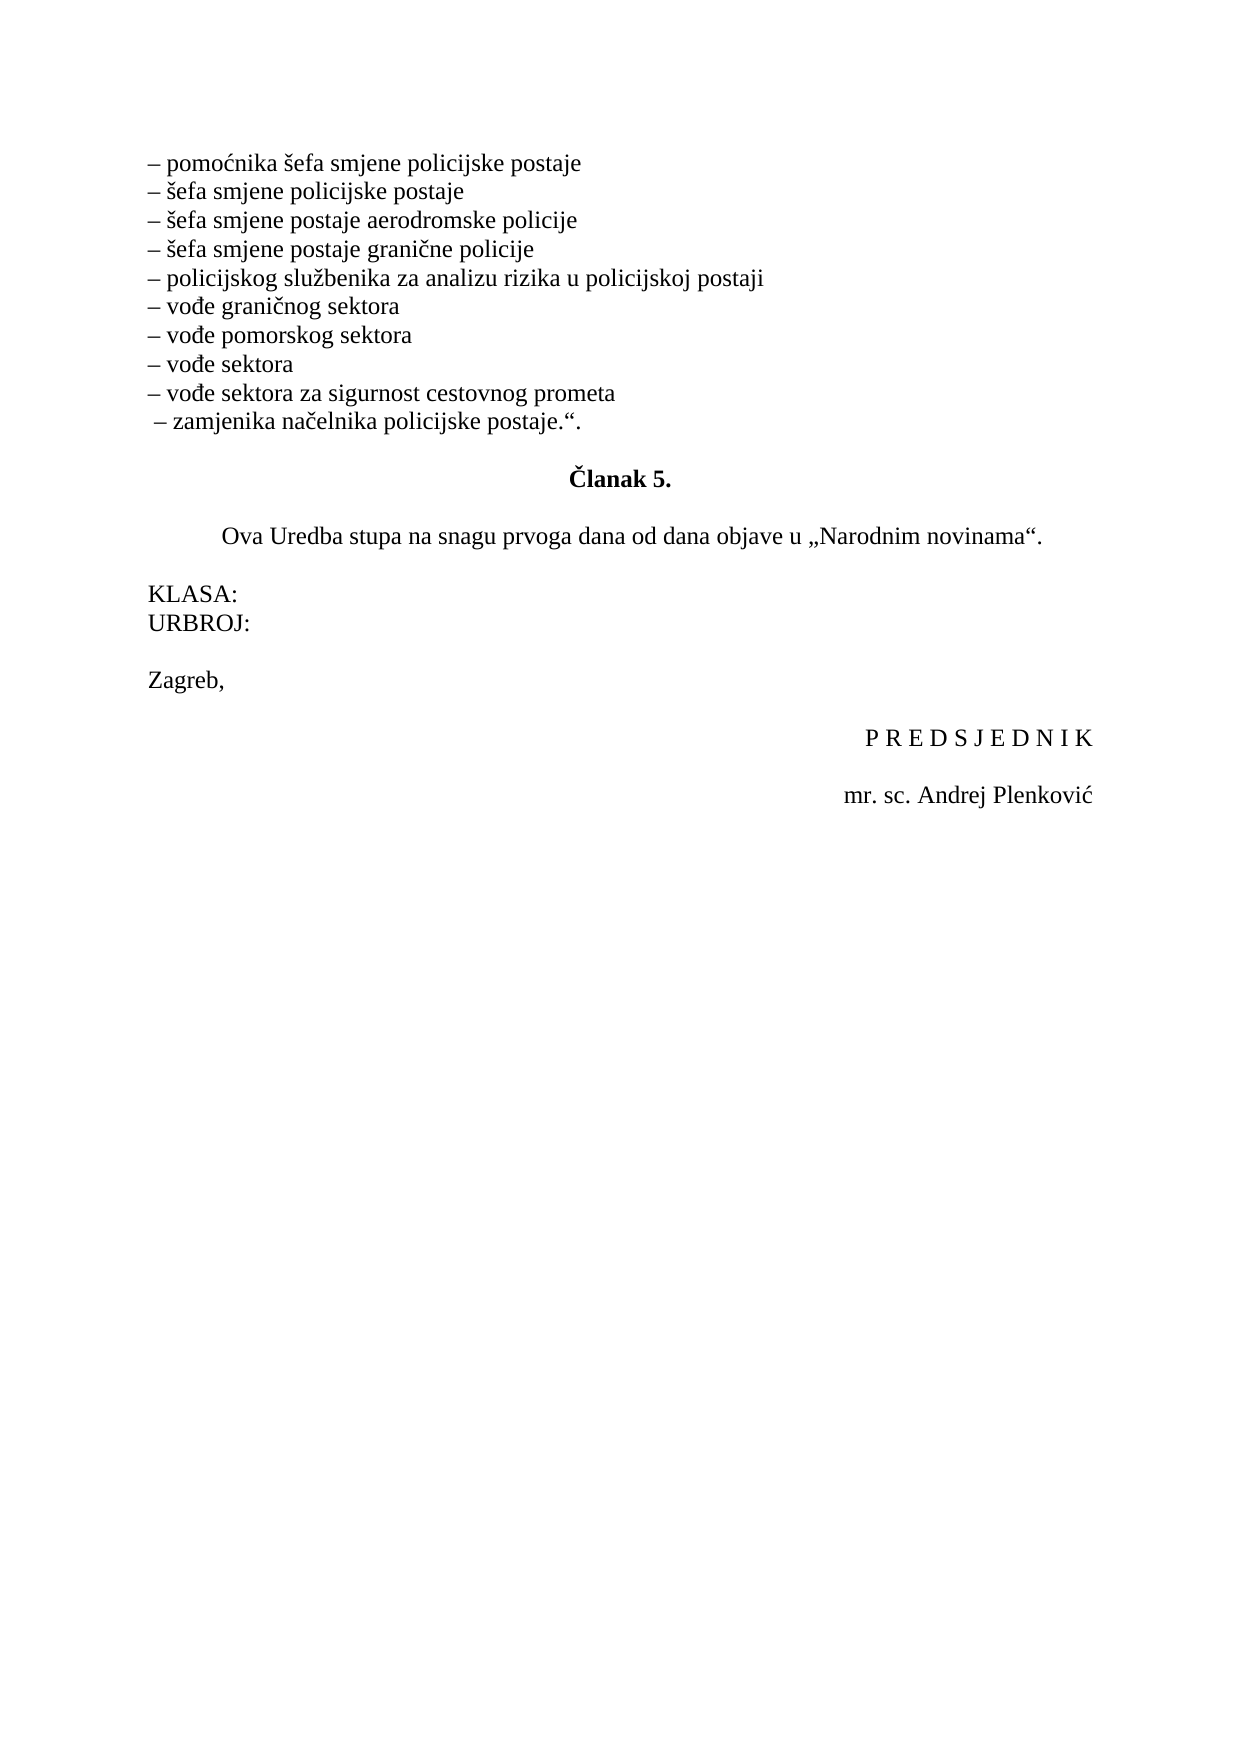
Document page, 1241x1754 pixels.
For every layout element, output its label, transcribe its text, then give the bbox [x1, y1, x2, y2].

text – pomoćnika šefa smjene policijske postaje [148, 148, 1093, 176]
text – zamjenika načelnika policijske postaje.“. [148, 406, 1093, 435]
text – policijskog službenika za analizu rizika u policijskoj postaji [148, 263, 1093, 291]
text – šefa smjene postaje granične policije [148, 234, 1093, 263]
text KLASA: [148, 579, 1093, 608]
text – šefa smjene postaje aerodromske policije [148, 205, 1093, 234]
text URBROJ: [148, 608, 1093, 636]
text Ova Uredba stupa na snagu prvoga dana od dana objave u „Narodnim novinama“. [148, 521, 1093, 550]
text – vođe sektora za sigurnost cestovnog prometa [148, 378, 1093, 406]
text – šefa smjene policijske postaje [148, 176, 1093, 205]
text – vođe sektora [148, 349, 1093, 378]
text P R E D S J E D N I K [148, 723, 1093, 751]
text mr. sc. Andrej Plenković [148, 780, 1093, 809]
text Članak 5. [148, 464, 1093, 493]
text Zagreb, [148, 665, 1093, 694]
text – vođe pomorskog sektora [148, 320, 1093, 349]
text – vođe graničnog sektora [148, 291, 1093, 320]
